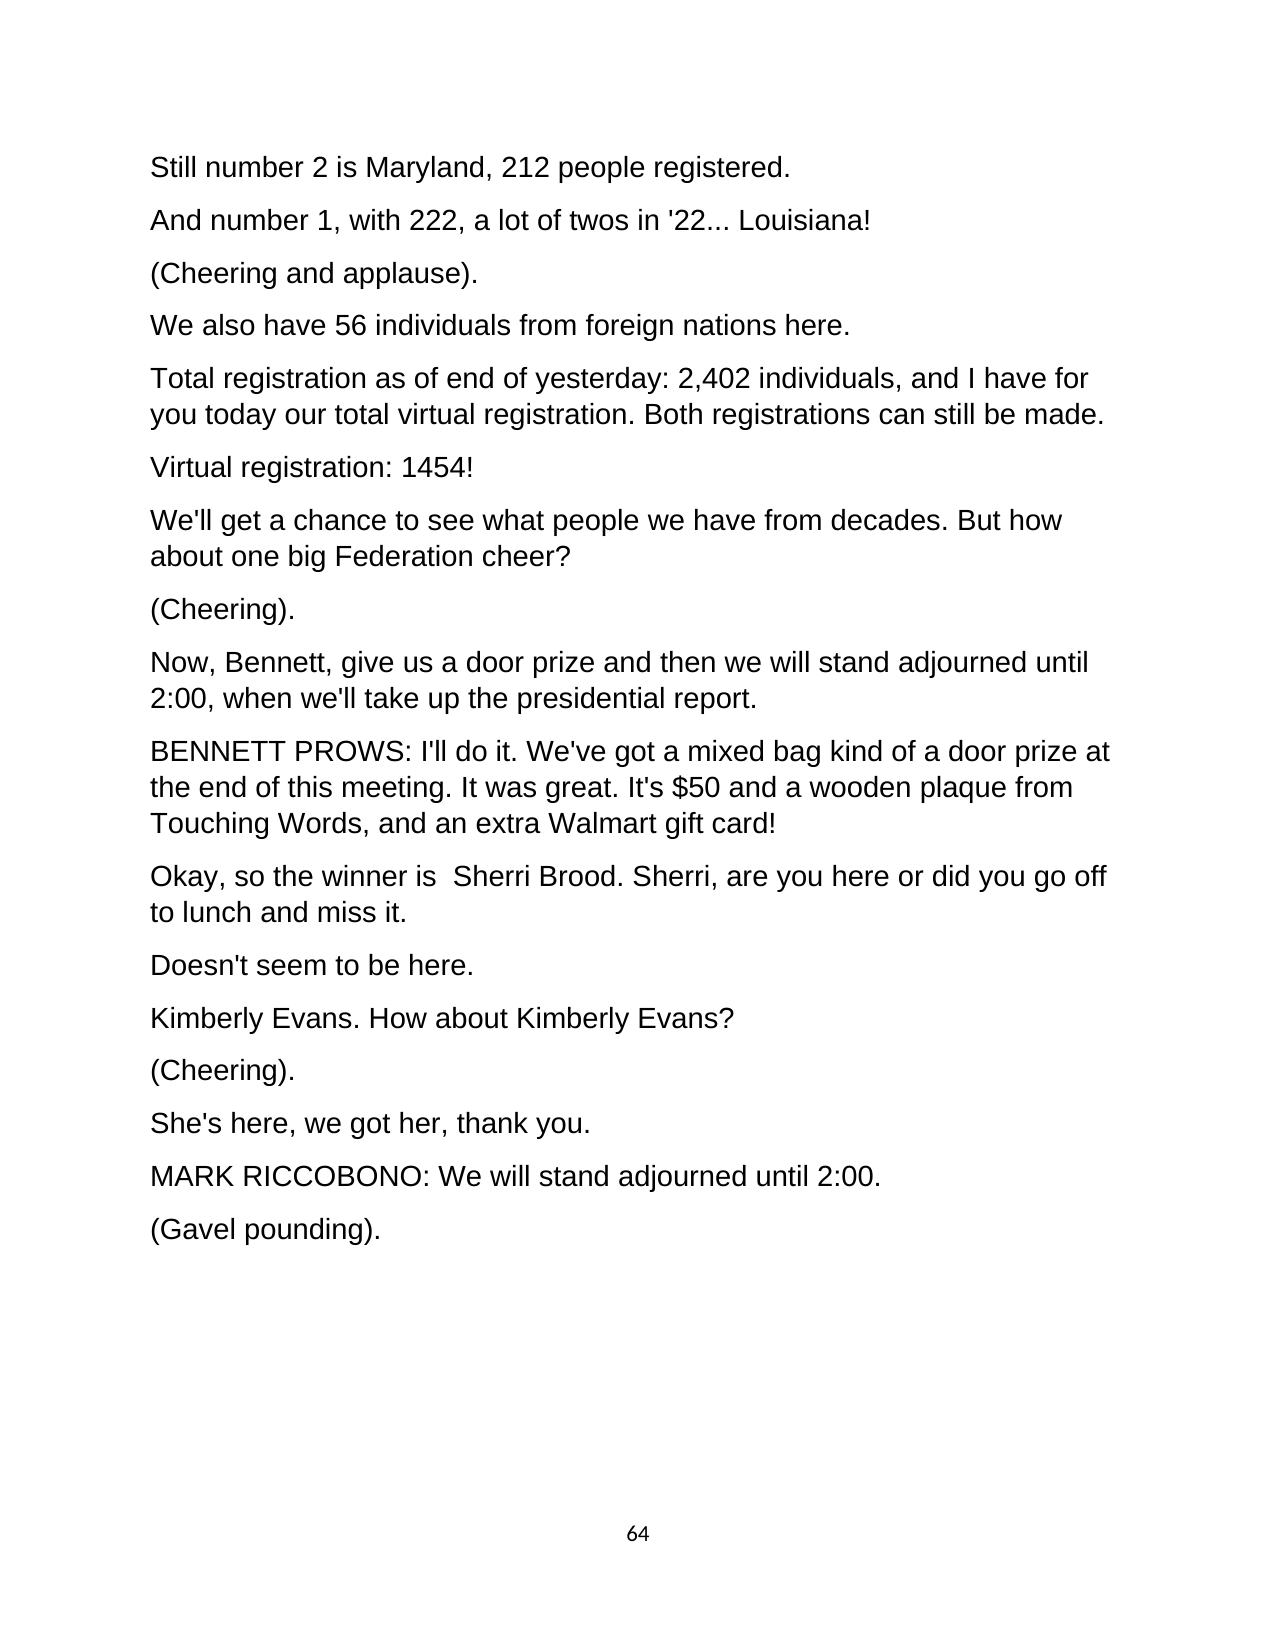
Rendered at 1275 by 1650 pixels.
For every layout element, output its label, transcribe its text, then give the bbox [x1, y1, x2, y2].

text We also have 56 individuals from foreign nations here. [150, 308, 1125, 342]
text And number 1, with 222, a lot of twos in '22... Louisiana! [150, 203, 1125, 236]
text Still number 2 is Maryland, 212 people registered. [150, 150, 1125, 183]
text She's here, we got her, thank you. [150, 1106, 1125, 1140]
text (Gavel pounding). [150, 1212, 1125, 1245]
text BENNETT PROWS: I'll do it. We've got a mixed bag kind of a door prize at the end of this meeting. It was great. It's $50 and a wooden plaque from Touching Words, and an extra Walmart gift card! [150, 734, 1125, 839]
text Now, Bennett, give us a door prize and then we will stand adjourned until 2:00, when we'll take up the presidential report. [150, 645, 1125, 714]
text Kimberly Evans. How about Kimberly Evans? [150, 1001, 1125, 1034]
text (Cheering). [150, 1053, 1125, 1087]
text Virtual registration: 1454! [150, 450, 1125, 484]
text (Cheering and applause). [150, 256, 1125, 289]
text Total registration as of end of yesterday: 2,402 individuals, and I have for you today our total virtual registration. Both registrations can still be made. [150, 361, 1125, 431]
text Doesn't seem to be here. [150, 948, 1125, 981]
text (Cheering). [150, 592, 1125, 626]
text Okay, so the winner is Sherri Brood. Sherri, are you here or did you go off to lunch and miss it. [150, 859, 1125, 928]
text We'll get a chance to see what people we have from decades. But how about one big Federation cheer? [150, 503, 1125, 573]
text MARK RICCOBONO: We will stand adjourned until 2:00. [150, 1159, 1125, 1193]
